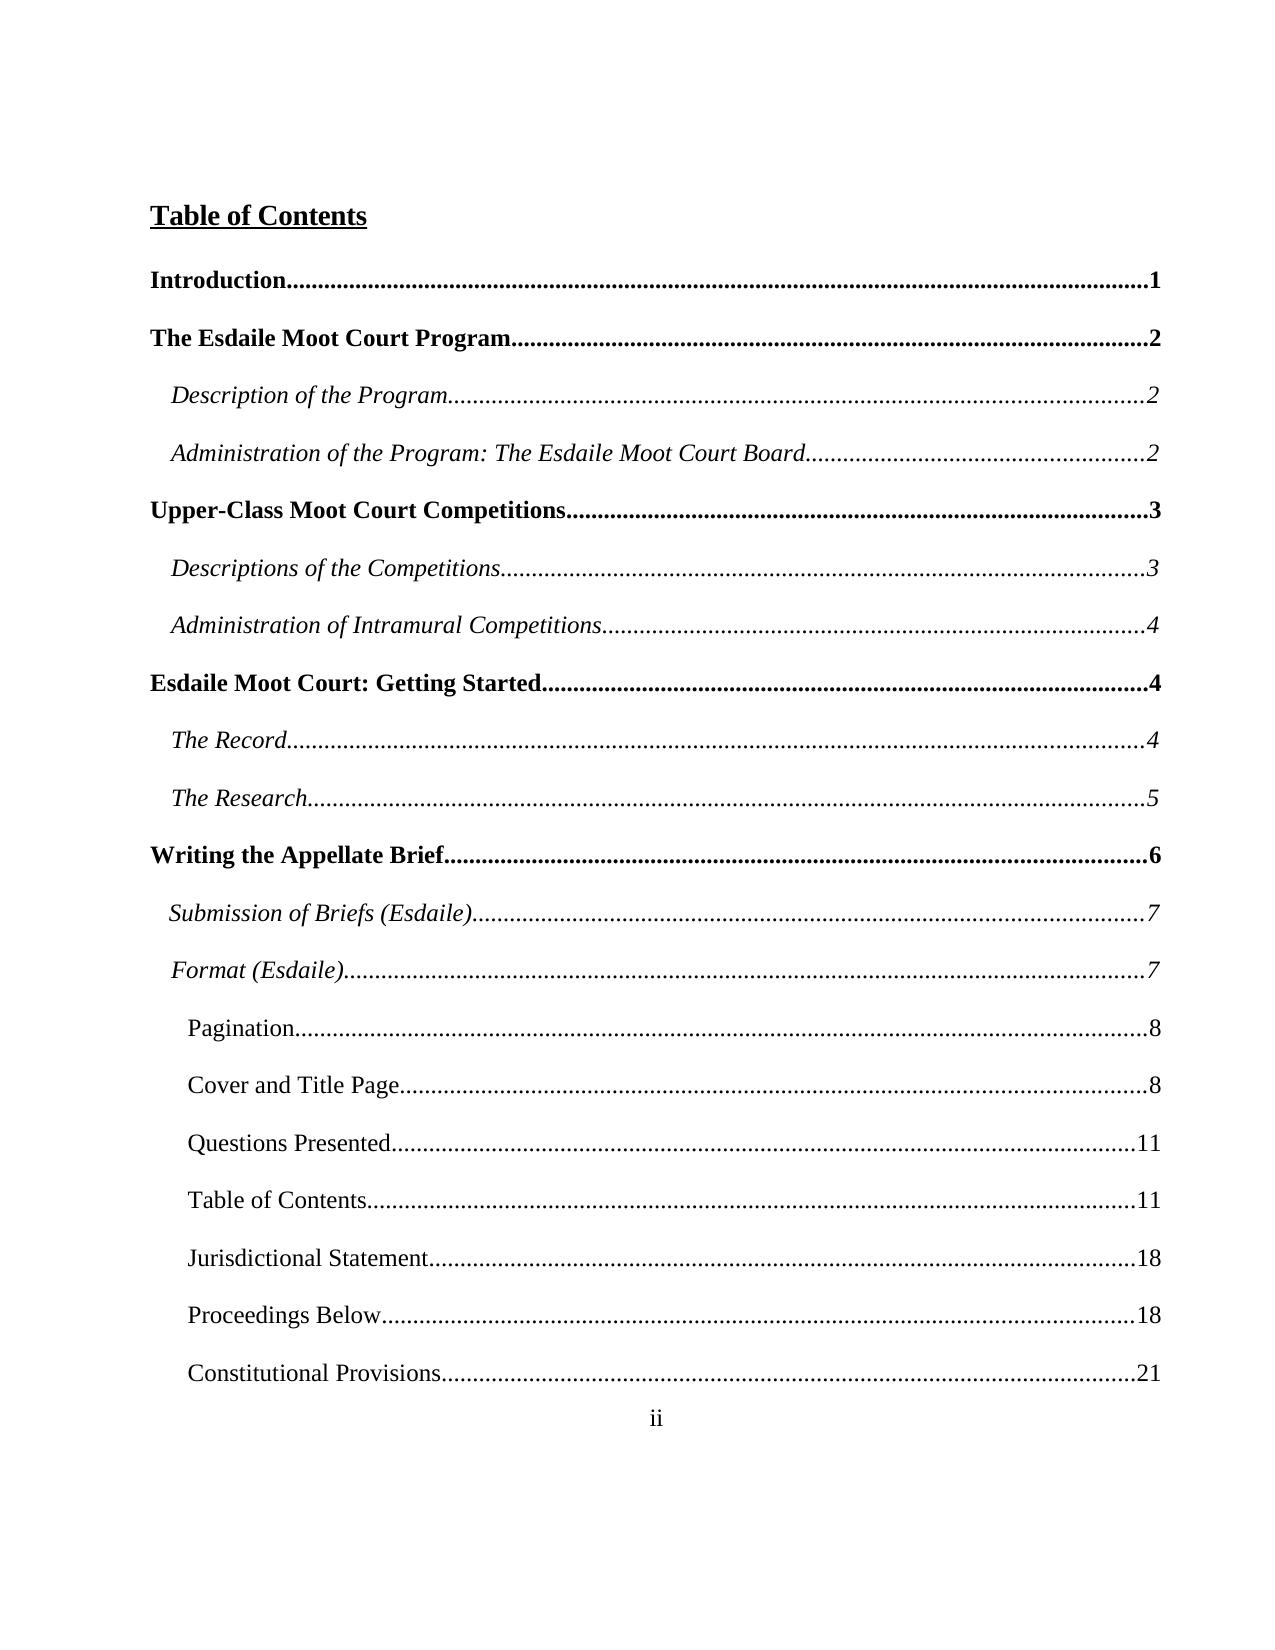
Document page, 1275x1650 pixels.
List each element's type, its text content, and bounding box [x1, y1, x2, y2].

text Table of Contents 11 [187, 1185, 1162, 1214]
text Table of Contents [150, 198, 1162, 232]
text The Research 5 [171, 783, 1162, 811]
text Administration of the Program: The Esdaile Moot Court Board 2 [171, 438, 1162, 466]
text Esdaile Moot Court: Getting Started 4 [150, 668, 1162, 696]
text Administration of Intramural Competitions 4 [171, 610, 1162, 639]
text Descriptions of the Competitions 3 [171, 553, 1162, 581]
text Description of the Program 2 [171, 380, 1162, 409]
text Upper-Class Moot Court Competitions 3 [150, 495, 1162, 524]
text Writing the Appellate Brief 6 [150, 840, 1162, 869]
text Cover and Title Page 8 [187, 1070, 1162, 1099]
text Constitutional Provisions 21 [187, 1358, 1162, 1386]
text Questions Presented 11 [187, 1128, 1162, 1156]
text Jurisdictional Statement 18 [187, 1243, 1162, 1271]
text Proceedings Below 18 [187, 1300, 1162, 1329]
text Pagination 8 [187, 1013, 1162, 1041]
text Submission of Briefs (Esdaile) 7 [169, 898, 1162, 926]
text The Esdaile Moot Court Program 2 [150, 323, 1162, 351]
text The Record 4 [171, 725, 1162, 754]
text Format (Esdaile) 7 [171, 955, 1162, 984]
text Introduction 1 [150, 265, 1162, 294]
